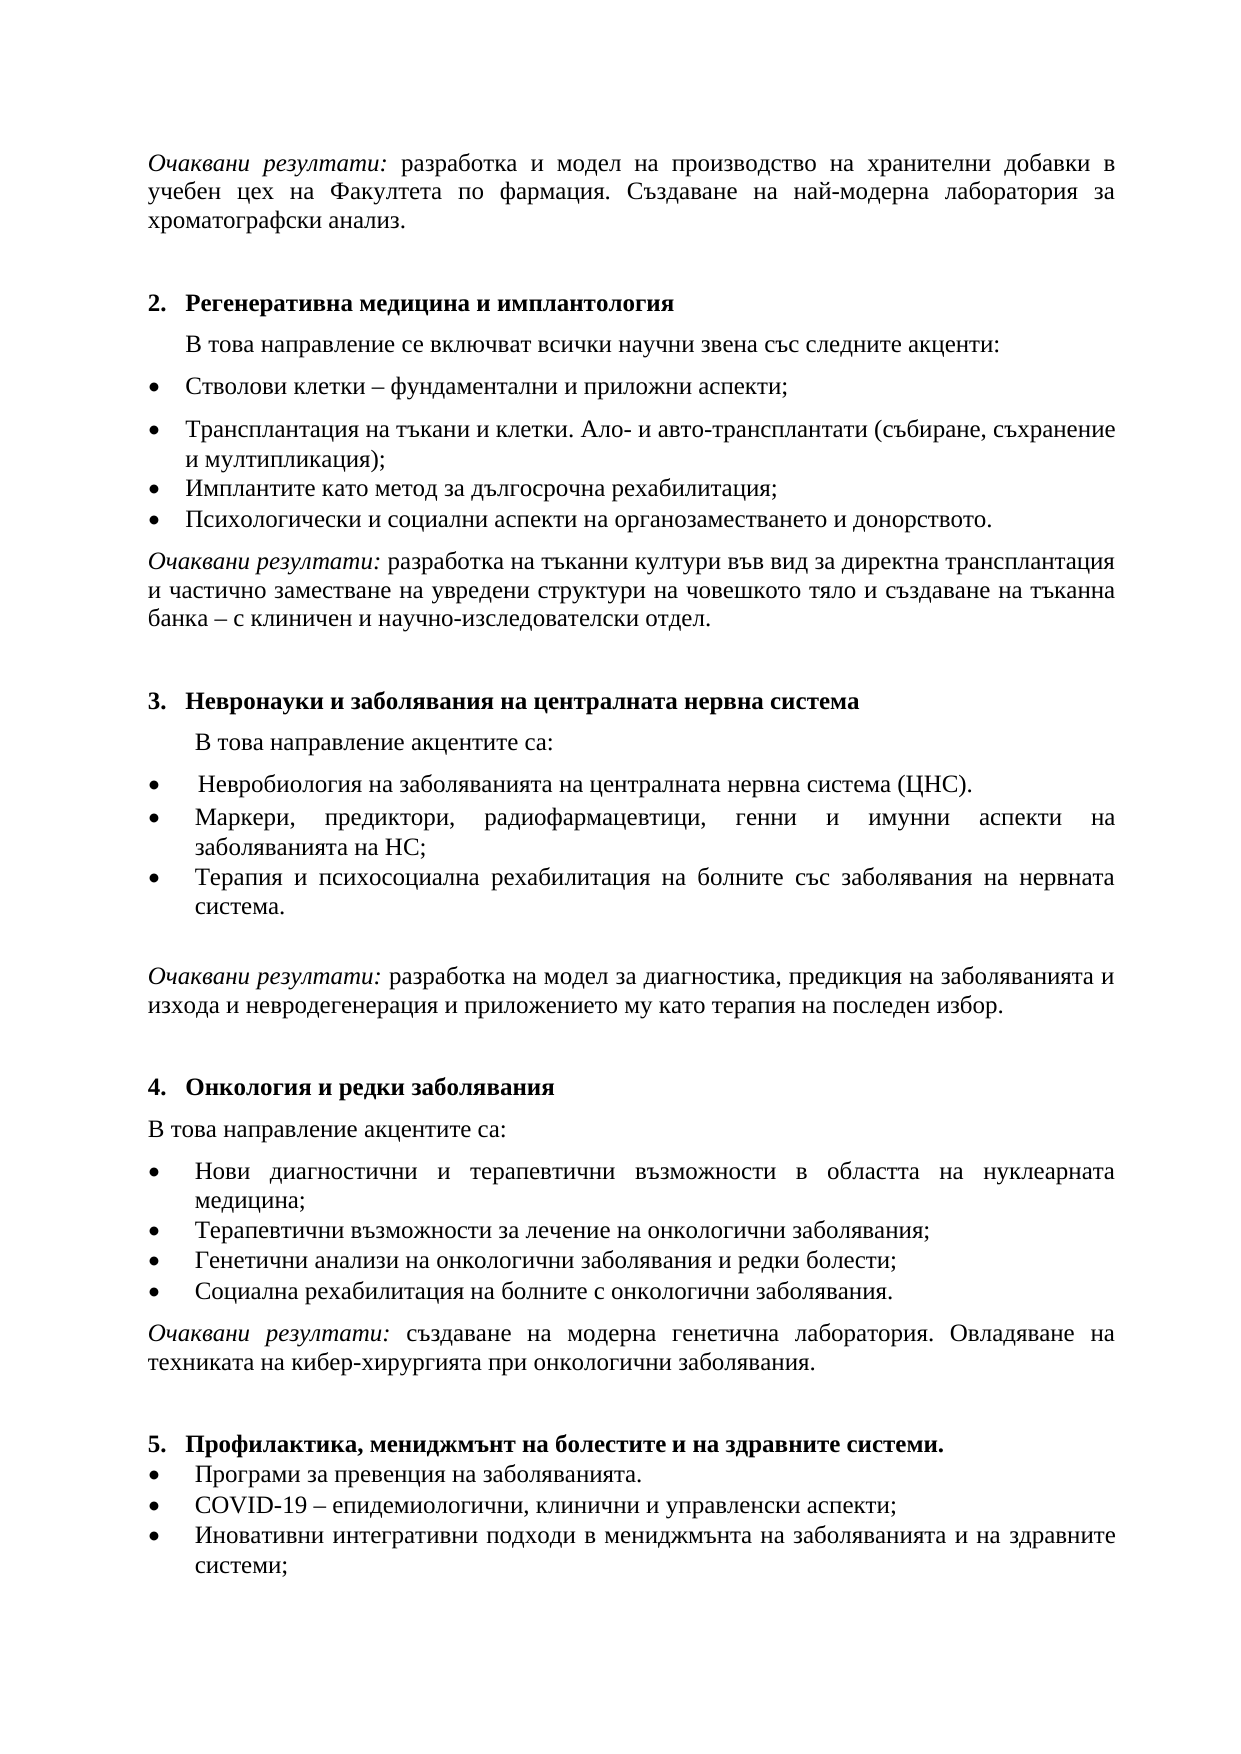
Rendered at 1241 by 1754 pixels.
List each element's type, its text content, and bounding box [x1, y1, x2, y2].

list Терапевтични възможности за лечение на онкологични заболявания; [148, 1214, 1116, 1245]
list Маркери, предиктори, радиофармацевтици, генни и имунни аспекти на заболяванията на НС; [148, 801, 1116, 861]
list Невронауки и заболявания на централната нервна система [148, 686, 1116, 715]
text В това направление акцентите са: [148, 727, 1116, 756]
list COVID-19 – епидемиологични, клинични и управленски аспекти; [148, 1489, 1116, 1519]
list Психологически и социални аспекти на органозаместването и донорството. [148, 503, 1116, 533]
text Очаквани резултати: разработка на тъканни култури във вид за директна трансплантация и частично заместване на увредени структури на човешкото тяло и създаване на тъканна банка – с клиничен и научно-изследователски отдел. [148, 546, 1116, 632]
list Иновативни интегративни подходи в мениджмънта на заболяванията и на здравните системи; [148, 1519, 1116, 1578]
list Трансплантация на тъкани и клетки. Ало- и авто-трансплантати (събиране, съхранение и мултипликация); [148, 413, 1116, 472]
text В това направление акцентите са: [148, 1114, 1116, 1142]
list Терапия и психосоциална рехабилитация на болните със заболявания на нервната система. [148, 861, 1116, 920]
list Генетични анализи на онкологични заболявания и редки болести; [148, 1245, 1116, 1275]
text Очаквани резултати: създаване на модерна генетична лаборатория. Овладяване на техниката на кибер-хирургията при онкологични заболявания. [148, 1318, 1116, 1376]
text Очаквани резултати: разработка и модел на производство на хранителни добавки в учебен цех на Факултета по фармация. Създаване на най-модерна лаборатория за хроматографски анализ. [148, 148, 1116, 234]
text В това направление се включват всички научни звена със следните акценти: [148, 329, 1116, 358]
list Невробиология на заболяванията на централната нервна система (ЦНС). [148, 768, 1093, 799]
list Имплантите като метод за дългосрочна рехабилитация; [148, 472, 1116, 503]
list Програми за превенция на заболяванията. [148, 1458, 1116, 1489]
list Социална рехабилитация на болните с онкологични заболявания. [148, 1275, 1116, 1306]
list Онкология и редки заболявания [148, 1072, 1116, 1101]
list Профилактика, мениджмънт на болестите и на здравните системи. [148, 1429, 1116, 1458]
list Нови диагностични и терапевтични възможности в областта на нуклеарната медицина; [148, 1155, 1116, 1214]
list Регенеративна медицина и имплантология [148, 288, 1116, 316]
list Стволови клетки – фундаментални и приложни аспекти; [148, 370, 1116, 401]
text Очаквани резултати: разработка на модел за диагностика, предикция на заболяванията и изхода и невродегенерация и приложението му като терапия на последен избор. [148, 961, 1116, 1019]
